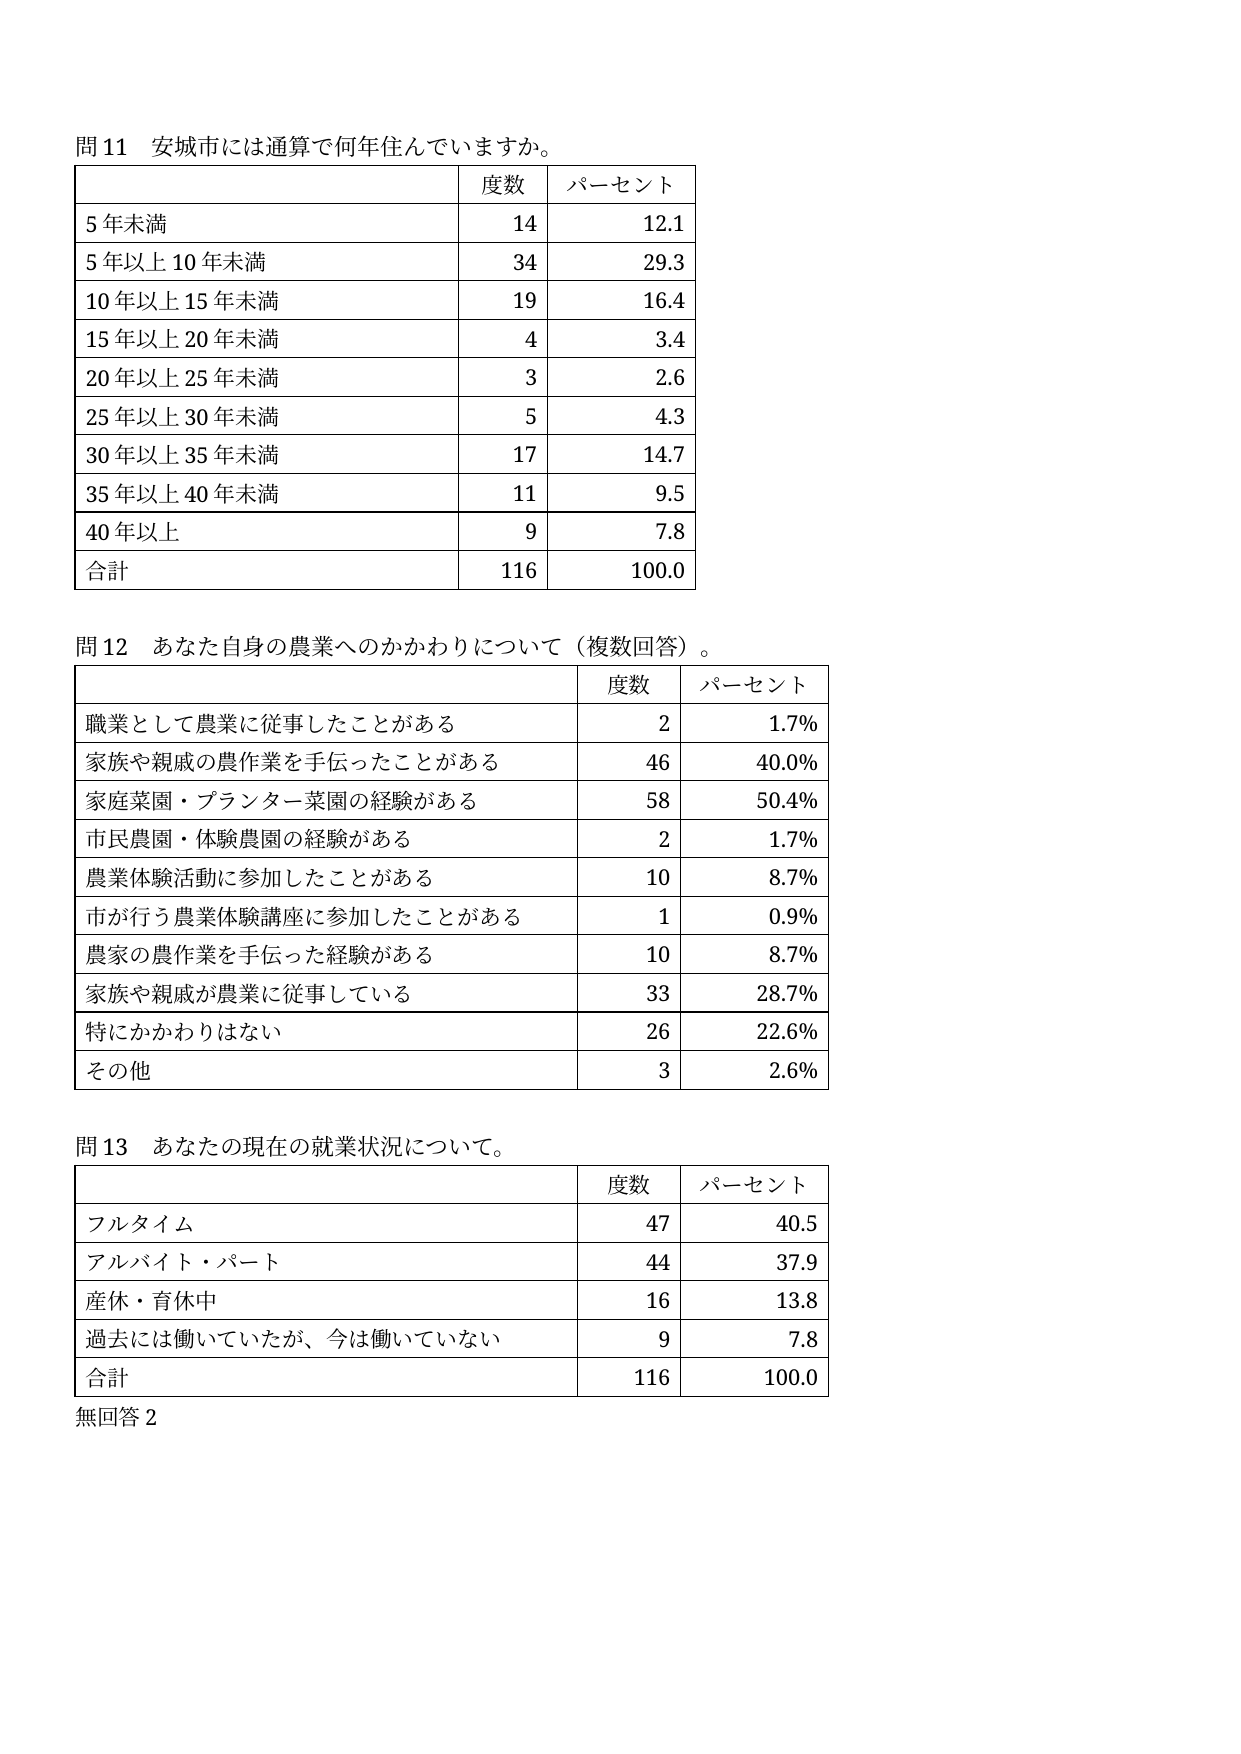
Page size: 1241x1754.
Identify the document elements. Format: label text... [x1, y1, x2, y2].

table_cell 過去には働いていたが、今は働いていない [76, 1320, 577, 1357]
table_cell 産休・育休中 [76, 1281, 577, 1319]
table_cell 28.7% [681, 974, 828, 1011]
table_cell 1.7% [681, 820, 828, 857]
table_cell 家族や親戚の農作業を手伝ったことがある [76, 743, 577, 780]
table_cell 2 [578, 820, 680, 857]
table_cell 33 [578, 974, 680, 1011]
table_cell 10 [578, 858, 680, 896]
table_cell 2 [578, 704, 680, 742]
table_cell 市が行う農業体験講座に参加したことがある [76, 897, 577, 934]
table_cell 8.7% [681, 935, 828, 973]
table_cell 11 [459, 474, 547, 511]
table_cell 58 [578, 781, 680, 819]
table_cell 5年未満 [76, 204, 458, 242]
table_header [76, 166, 458, 203]
table_cell 29.3 [548, 243, 695, 280]
table_cell 9.5 [548, 474, 695, 511]
text 問13 あなたの現在の就業状況について。 [75, 1127, 1165, 1164]
text 問12 あなた自身の農業へのかかわりについて（複数回答）。 [75, 627, 1165, 664]
table_cell 7.8 [681, 1320, 828, 1357]
table_cell 30年以上35年未満 [76, 435, 458, 473]
table_header 度数 [578, 666, 680, 703]
table_cell 40年以上 [76, 513, 458, 550]
table_cell 26 [578, 1013, 680, 1050]
table_cell 15年以上20年未満 [76, 320, 458, 357]
table_cell 5 [459, 397, 547, 434]
table_cell 4 [459, 320, 547, 357]
text 無回答2 [75, 1397, 1165, 1434]
table_cell 5年以上10年未満 [76, 243, 458, 280]
table_cell 16 [578, 1281, 680, 1319]
table_cell 50.4% [681, 781, 828, 819]
table_cell 2.6 [548, 358, 695, 396]
table_cell 14.7 [548, 435, 695, 473]
table_cell 3.4 [548, 320, 695, 357]
table_header 度数 [459, 166, 547, 203]
table_cell 20年以上25年未満 [76, 358, 458, 396]
table_cell 10年以上15年未満 [76, 281, 458, 319]
table_cell 3 [578, 1051, 680, 1088]
table_cell 12.1 [548, 204, 695, 242]
table_cell 特にかかわりはない [76, 1013, 577, 1050]
table_cell 家族や親戚が農業に従事している [76, 974, 577, 1011]
table_cell 合計 [76, 1358, 577, 1396]
table_cell 40.5 [681, 1204, 828, 1242]
table_cell 40.0% [681, 743, 828, 780]
table_cell 2.6% [681, 1051, 828, 1088]
table_cell 116 [578, 1358, 680, 1396]
table_cell 職業として農業に従事したことがある [76, 704, 577, 742]
table_cell アルバイト・パート [76, 1243, 577, 1280]
table_cell 家庭菜園・プランター菜園の経験がある [76, 781, 577, 819]
table_cell フルタイム [76, 1204, 577, 1242]
table_cell 116 [459, 551, 547, 588]
table_cell 19 [459, 281, 547, 319]
table_cell 市民農園・体験農園の経験がある [76, 820, 577, 857]
table_cell 35年以上40年未満 [76, 474, 458, 511]
table_cell 16.4 [548, 281, 695, 319]
table_cell 農家の農作業を手伝った経験がある [76, 935, 577, 973]
table_header パーセント [548, 166, 695, 203]
table_header 度数 [578, 1166, 680, 1203]
table_cell 46 [578, 743, 680, 780]
table_cell 1.7% [681, 704, 828, 742]
table_cell 1 [578, 897, 680, 934]
table_cell 10 [578, 935, 680, 973]
table_header パーセント [681, 666, 828, 703]
table_cell 25年以上30年未満 [76, 397, 458, 434]
table_cell 100.0 [681, 1358, 828, 1396]
table_cell その他 [76, 1051, 577, 1088]
table_cell 9 [459, 513, 547, 550]
table_header [76, 666, 577, 703]
table_cell 100.0 [548, 551, 695, 588]
table_cell 22.6% [681, 1013, 828, 1050]
table_cell 合計 [76, 551, 458, 588]
table_cell 4.3 [548, 397, 695, 434]
table_cell 3 [459, 358, 547, 396]
table_cell 7.8 [548, 513, 695, 550]
table_cell 13.8 [681, 1281, 828, 1319]
table_cell 8.7% [681, 858, 828, 896]
table_cell 44 [578, 1243, 680, 1280]
table_cell 0.9% [681, 897, 828, 934]
table_cell 37.9 [681, 1243, 828, 1280]
table_header [76, 1166, 577, 1203]
table_header パーセント [681, 1166, 828, 1203]
table_cell 14 [459, 204, 547, 242]
table_cell 9 [578, 1320, 680, 1357]
table_cell 17 [459, 435, 547, 473]
table_cell 農業体験活動に参加したことがある [76, 858, 577, 896]
table_cell 34 [459, 243, 547, 280]
text 問11 安城市には通算で何年住んでいますか。 [75, 127, 1165, 164]
table_cell 47 [578, 1204, 680, 1242]
